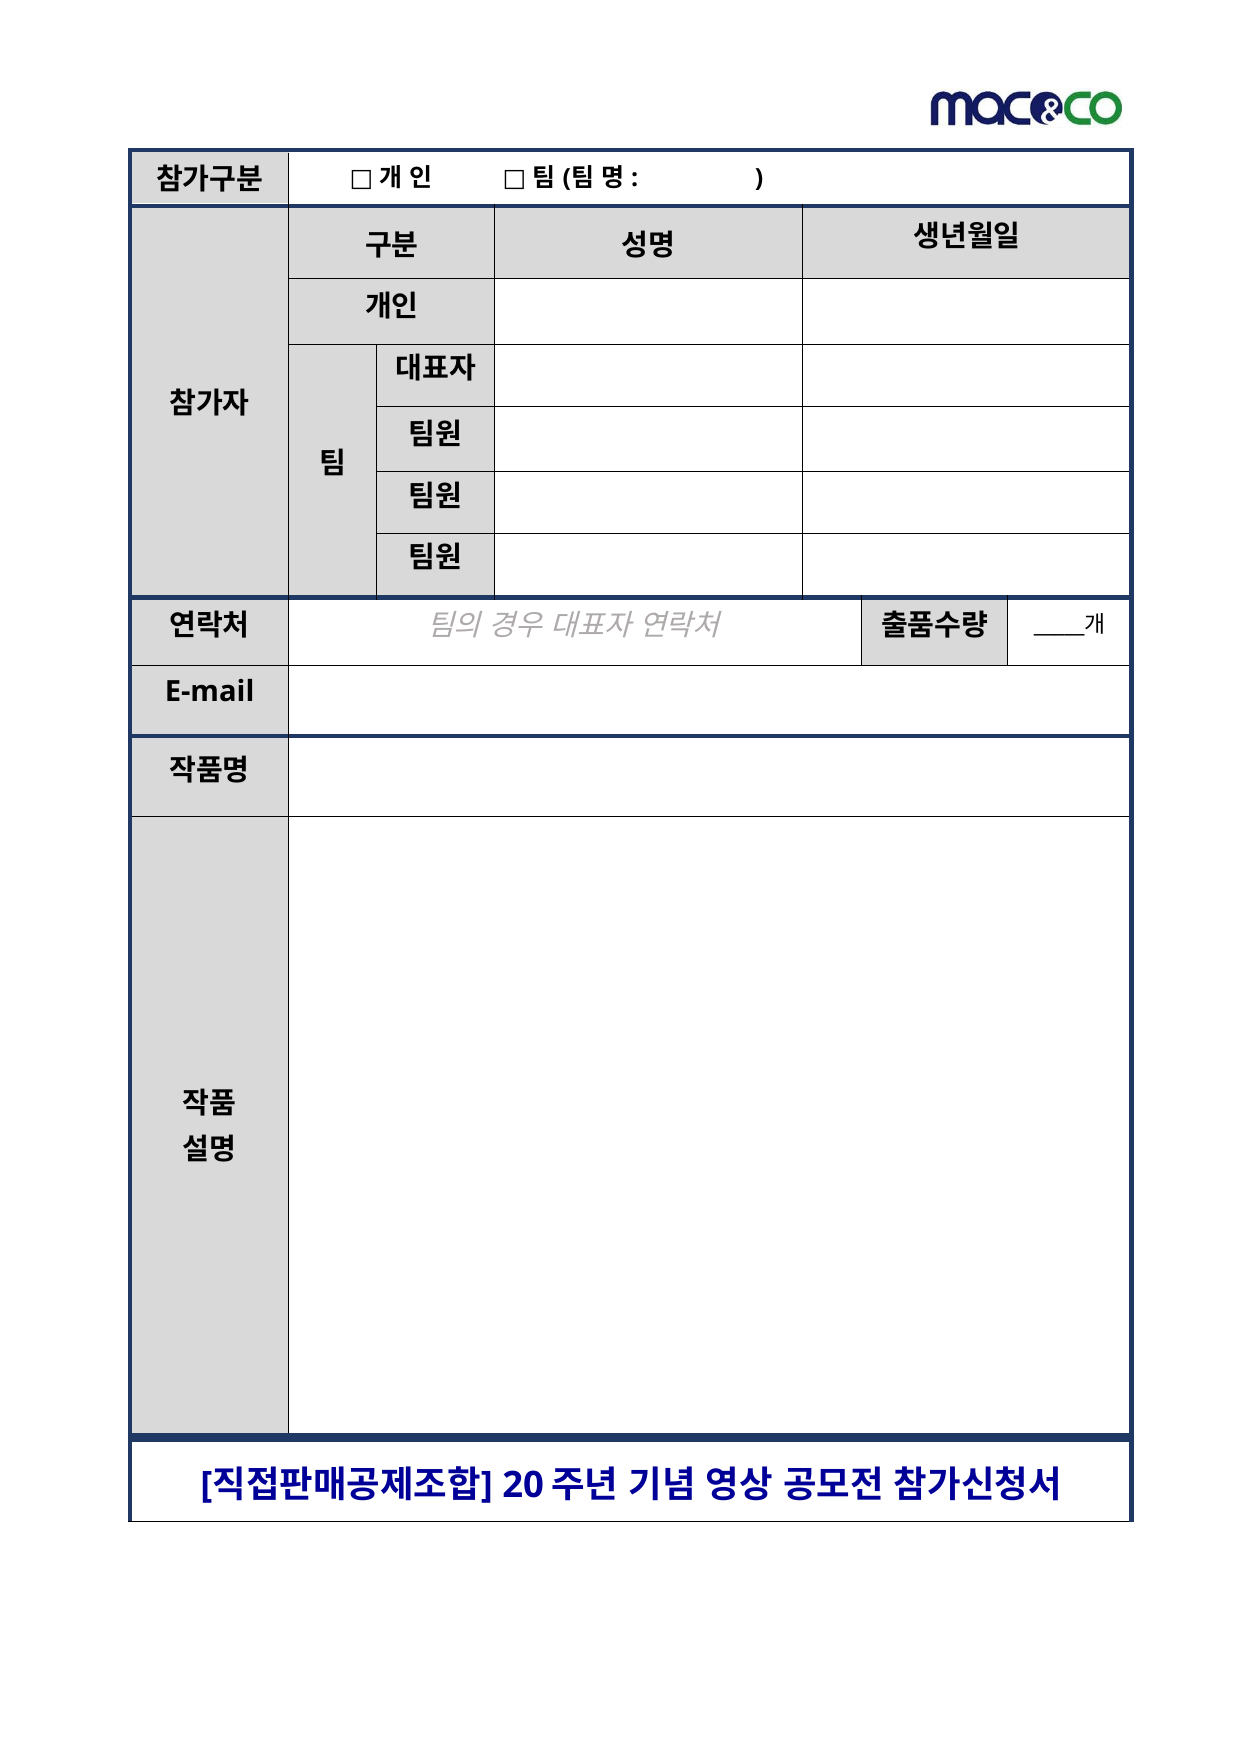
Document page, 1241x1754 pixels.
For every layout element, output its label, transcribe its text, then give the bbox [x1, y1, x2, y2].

table_cell [803, 279, 1129, 344]
table_cell [495, 345, 802, 406]
table_cell [289, 817, 1129, 1433]
table_cell 팀의 경우 대표자 연락처 [289, 600, 861, 665]
table_cell 개인 [289, 279, 494, 344]
table_cell [495, 407, 802, 471]
table_cell E-mail [132, 666, 288, 734]
table_cell _____개 [1008, 600, 1129, 665]
table_cell 생년월일 [803, 208, 1129, 278]
table_cell [289, 738, 1129, 816]
table_cell 작품 설명 [132, 817, 288, 1433]
table_cell 팀원 [377, 472, 494, 533]
table_cell 팀원 [377, 534, 494, 595]
table_cell [803, 472, 1129, 533]
table_cell 작품명 [132, 738, 288, 816]
table_cell 참가자 [132, 208, 288, 595]
table_header □ 개 인 □ 팀 (팀 명 : ) [289, 152, 1129, 203]
table_cell 연락처 [132, 600, 288, 665]
table_header 참가구분 [132, 152, 288, 203]
table_cell 대표자 [377, 345, 494, 406]
table_cell 구분 [289, 208, 494, 278]
table_cell [495, 534, 802, 595]
table_cell 팀 [289, 345, 376, 595]
table_cell 팀원 [377, 407, 494, 471]
table_cell [289, 666, 1129, 734]
table_cell 성명 [495, 208, 802, 278]
table_cell [495, 279, 802, 344]
table_cell [803, 534, 1129, 595]
table_cell [495, 472, 802, 533]
picture [929, 88, 1123, 128]
table_cell [803, 407, 1129, 471]
table_header [직접판매공제조합] 20주년 기념 영상 공모전 참가신청서 [132, 1442, 1129, 1521]
table_cell 출품수량 [862, 600, 1007, 665]
table_cell [803, 345, 1129, 406]
